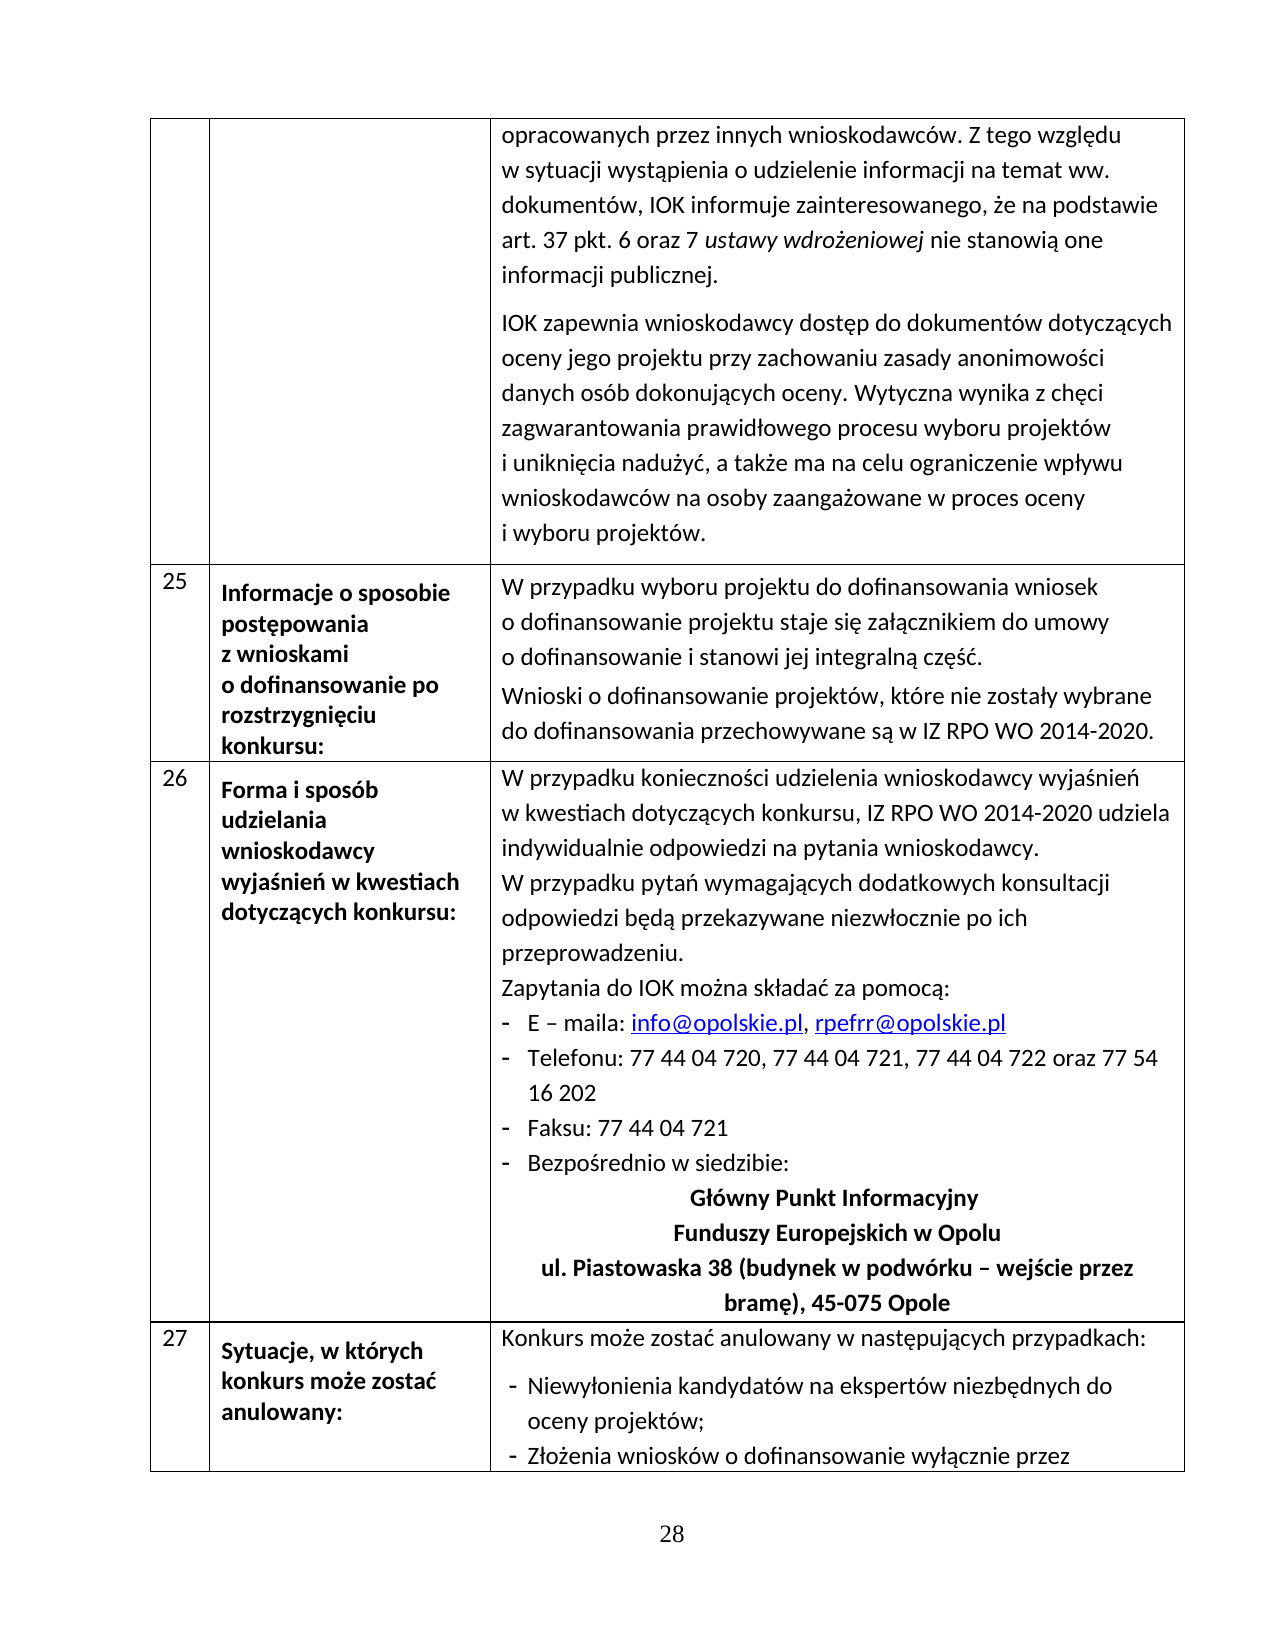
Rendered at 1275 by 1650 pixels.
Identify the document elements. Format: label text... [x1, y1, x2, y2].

table_cell 24 [151, 119, 209, 564]
table_cell 27 [151, 1323, 209, 1471]
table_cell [210, 119, 490, 564]
table_cell Forma i sposób udzielania wnioskodawcy wyjaśnień w kwestiach dotyczących konkursu: [210, 762, 490, 1321]
table_cell W przypadku konieczności udzielenia wnioskodawcy wyjaśnień w kwestiach dotyczących konkursu, IZ RPO WO 2014-2020 udziela indywidualnie odpowiedzi na pytania wnioskodawcy. W przypadku pytań wymagających dodatkowych konsultacji odpowiedzi będą przekazywane niezwłocznie po ich przeprowadzeniu. Zapytania do IOK można składać za pomocą: E – maila: info@opolskie.pl, rpefrr@opolskie.pl Telefonu: 77 44 04 720, 77 44 04 721, 77 44 04 722 oraz 77 54 16 202 Faksu: 77 44 04 721 Bezpośrednio w siedzibie: Główny Punkt Informacyjny Funduszy Europejskich w Opolu ul. Piastowaska 38 (budynek w podwórku – wejście przez bramę), 45-075 Opole [491, 762, 1184, 1321]
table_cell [491, 119, 1184, 564]
table_cell 26 [151, 762, 209, 1321]
table_cell Informacje o sposobie postępowania z wnioskami o dofinansowanie po rozstrzygnięciu konkursu: [210, 565, 490, 761]
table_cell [210, 1323, 490, 1471]
table_cell W przypadku wyboru projektu do dofinansowania wniosek o dofinansowanie projektu staje się załącznikiem do umowy o dofinansowanie i stanowi jej integralną część. Wnioski o dofinansowanie projektów, które nie zostały wybrane do dofinansowania przechowywane są w IZ RPO WO 2014-2020. [491, 565, 1184, 761]
table_cell 25 [151, 565, 209, 761]
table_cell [491, 1323, 1184, 1471]
